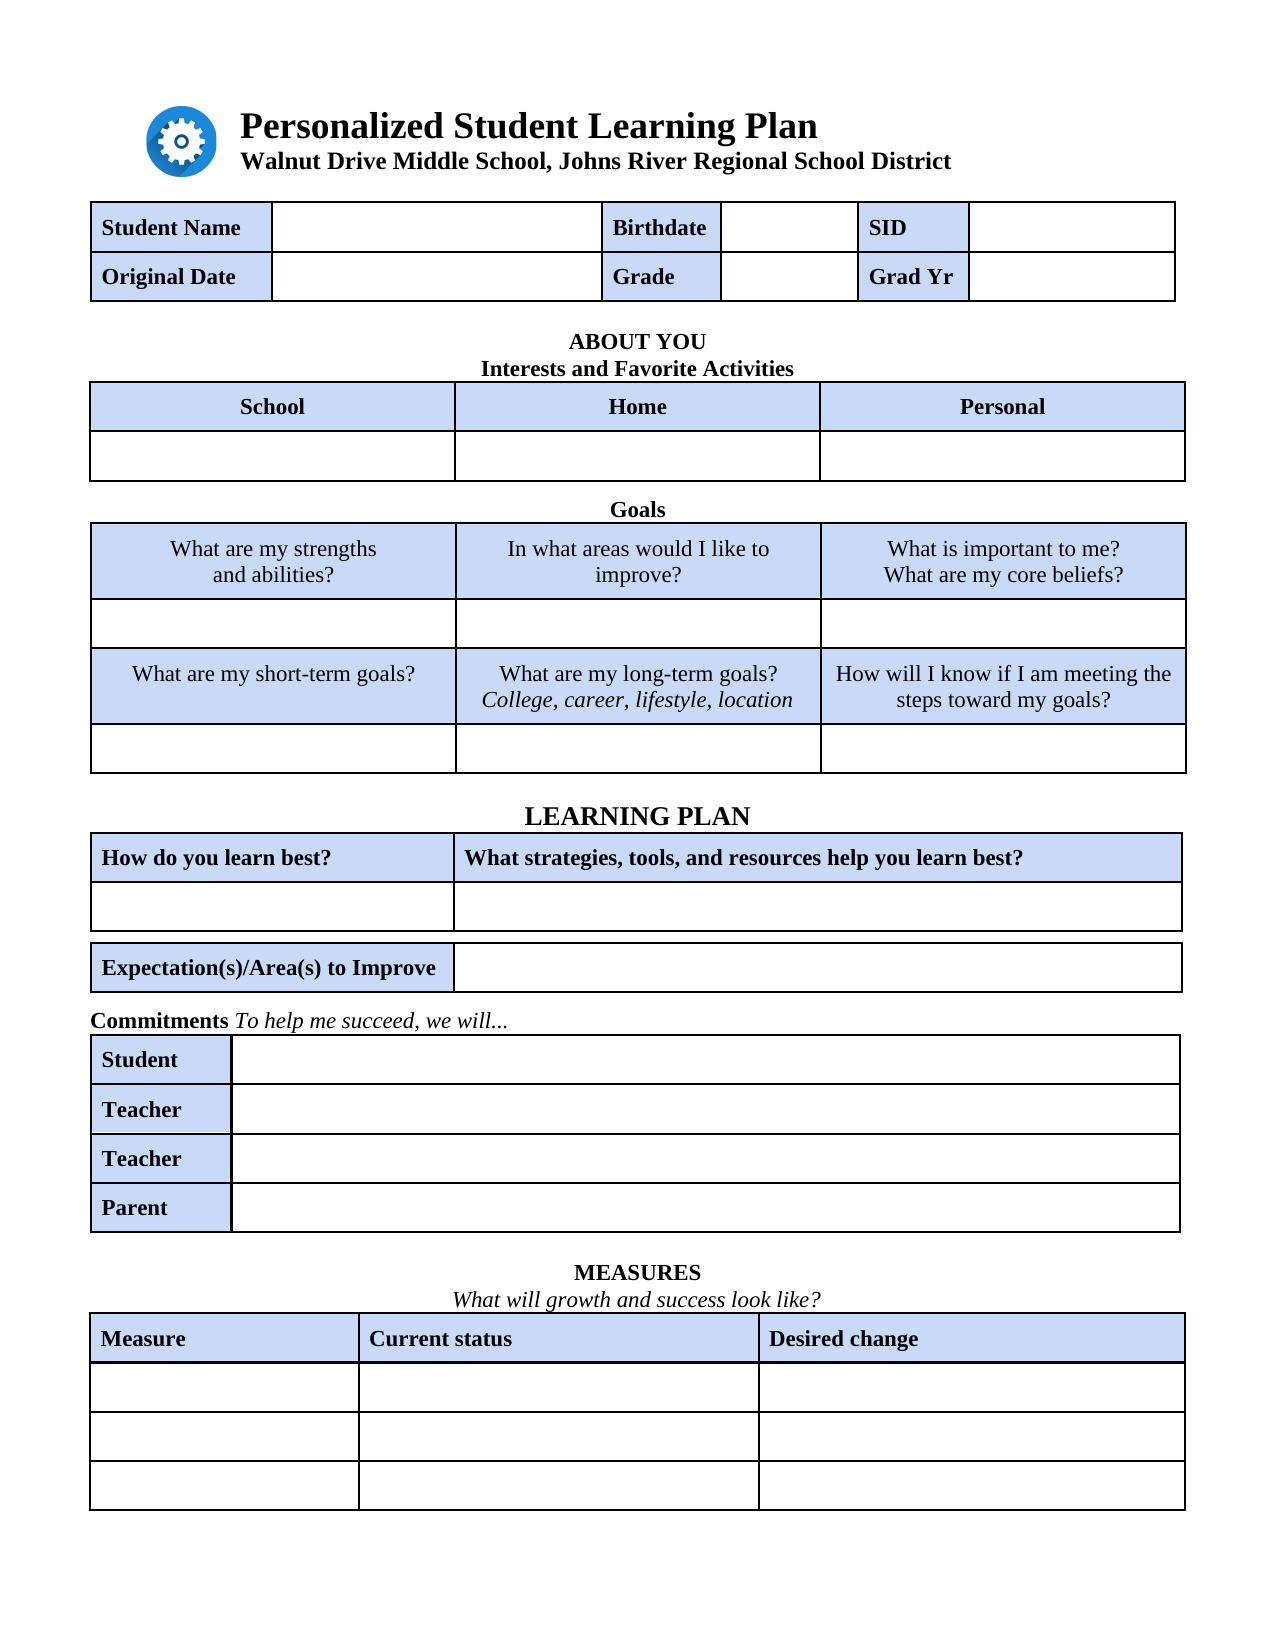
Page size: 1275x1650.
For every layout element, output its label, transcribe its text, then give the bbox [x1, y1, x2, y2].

table_cell [92, 725, 455, 772]
table_header How do you learn best? [92, 834, 453, 881]
table_cell [760, 1413, 1184, 1460]
table_header Student [92, 1036, 230, 1083]
table_cell Teacher [92, 1085, 230, 1132]
table_cell Original Date [92, 253, 271, 300]
table_header [273, 203, 601, 251]
table_cell [92, 883, 453, 930]
table_header School [91, 383, 454, 430]
table_cell [970, 253, 1174, 300]
table_cell [360, 1364, 758, 1411]
table_cell How will I know if I am meeting the steps toward my goals? [822, 649, 1185, 723]
text Goals [90, 496, 1185, 522]
table_cell [91, 1462, 358, 1509]
table_cell [233, 1085, 1179, 1132]
table_cell [722, 253, 857, 300]
table_header What are my strengths and abilities? [92, 524, 455, 598]
table_cell [91, 1413, 358, 1460]
text What will growth and success look like? [90, 1286, 1185, 1312]
table_cell What are my short-term goals? [92, 649, 455, 723]
table_header In what areas would I like to improve? [457, 524, 820, 598]
table_cell [360, 1462, 758, 1509]
table_header Birthdate [603, 203, 720, 251]
picture [146, 106, 217, 177]
text Personalized Student Learning Plan [240, 103, 1185, 146]
table_cell Parent [92, 1184, 230, 1231]
table_cell [822, 725, 1185, 772]
table_header Home [456, 383, 819, 430]
table_cell [455, 883, 1181, 930]
table_header [970, 203, 1174, 251]
table_cell [456, 432, 819, 479]
table_header Measure [91, 1314, 358, 1361]
table_header Personal [821, 383, 1184, 430]
table_cell [822, 600, 1185, 647]
table_header [233, 1036, 1179, 1083]
text LEARNING PLAN [90, 801, 1185, 832]
table_header Current status [360, 1314, 758, 1361]
table_cell [91, 1364, 358, 1411]
table_cell Teacher [92, 1135, 230, 1182]
table_header [722, 203, 857, 251]
table_header [455, 944, 1181, 991]
text MEASURES [90, 1259, 1185, 1286]
text Walnut Drive Middle School, Johns River Regional School District [240, 146, 1185, 175]
table_header What strategies, tools, and resources help you learn best? [455, 834, 1181, 881]
table_cell [760, 1462, 1184, 1509]
table_cell [760, 1364, 1184, 1411]
table_header Expectation(s)/Area(s) to Improve [92, 944, 453, 991]
table_cell What are my long-term goals? College, career, lifestyle, location [457, 649, 820, 723]
table_cell [233, 1135, 1179, 1182]
table_header What is important to me? What are my core beliefs? [822, 524, 1185, 598]
table_cell [233, 1184, 1179, 1231]
table_cell [457, 725, 820, 772]
text ABOUT YOU [90, 328, 1185, 354]
table_cell Grade [603, 253, 720, 300]
table_cell [360, 1413, 758, 1460]
table_header Student Name [92, 203, 271, 251]
table_cell [821, 432, 1184, 479]
text Interests and Favorite Activities [90, 354, 1185, 381]
table_cell [92, 600, 455, 647]
table_cell [457, 600, 820, 647]
table_cell [273, 253, 601, 300]
table_cell [91, 432, 454, 479]
table_cell Grad Yr [859, 253, 968, 300]
table_header SID [859, 203, 968, 251]
table_header Desired change [760, 1314, 1184, 1361]
text Commitments To help me succeed, we will... [90, 1008, 1185, 1034]
